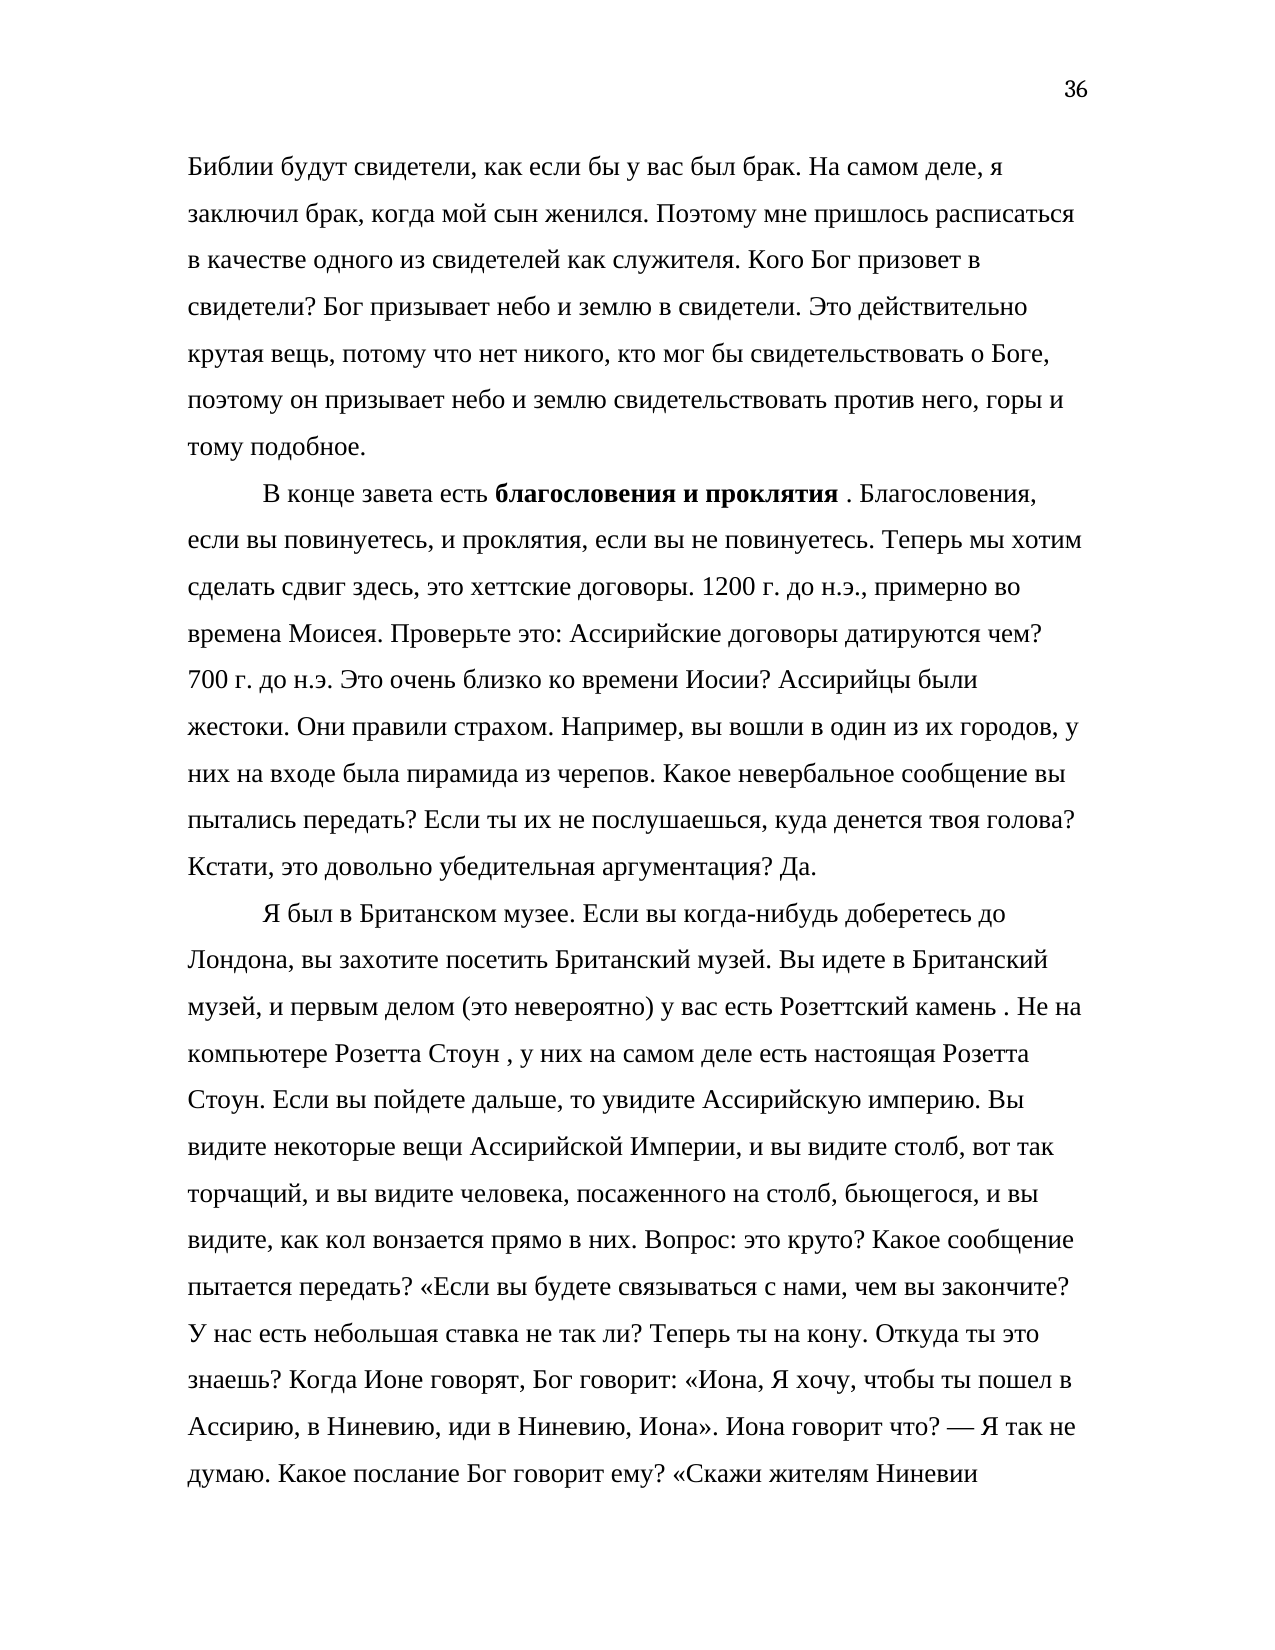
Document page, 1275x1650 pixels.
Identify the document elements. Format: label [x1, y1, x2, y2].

text [187, 150, 1087, 1488]
